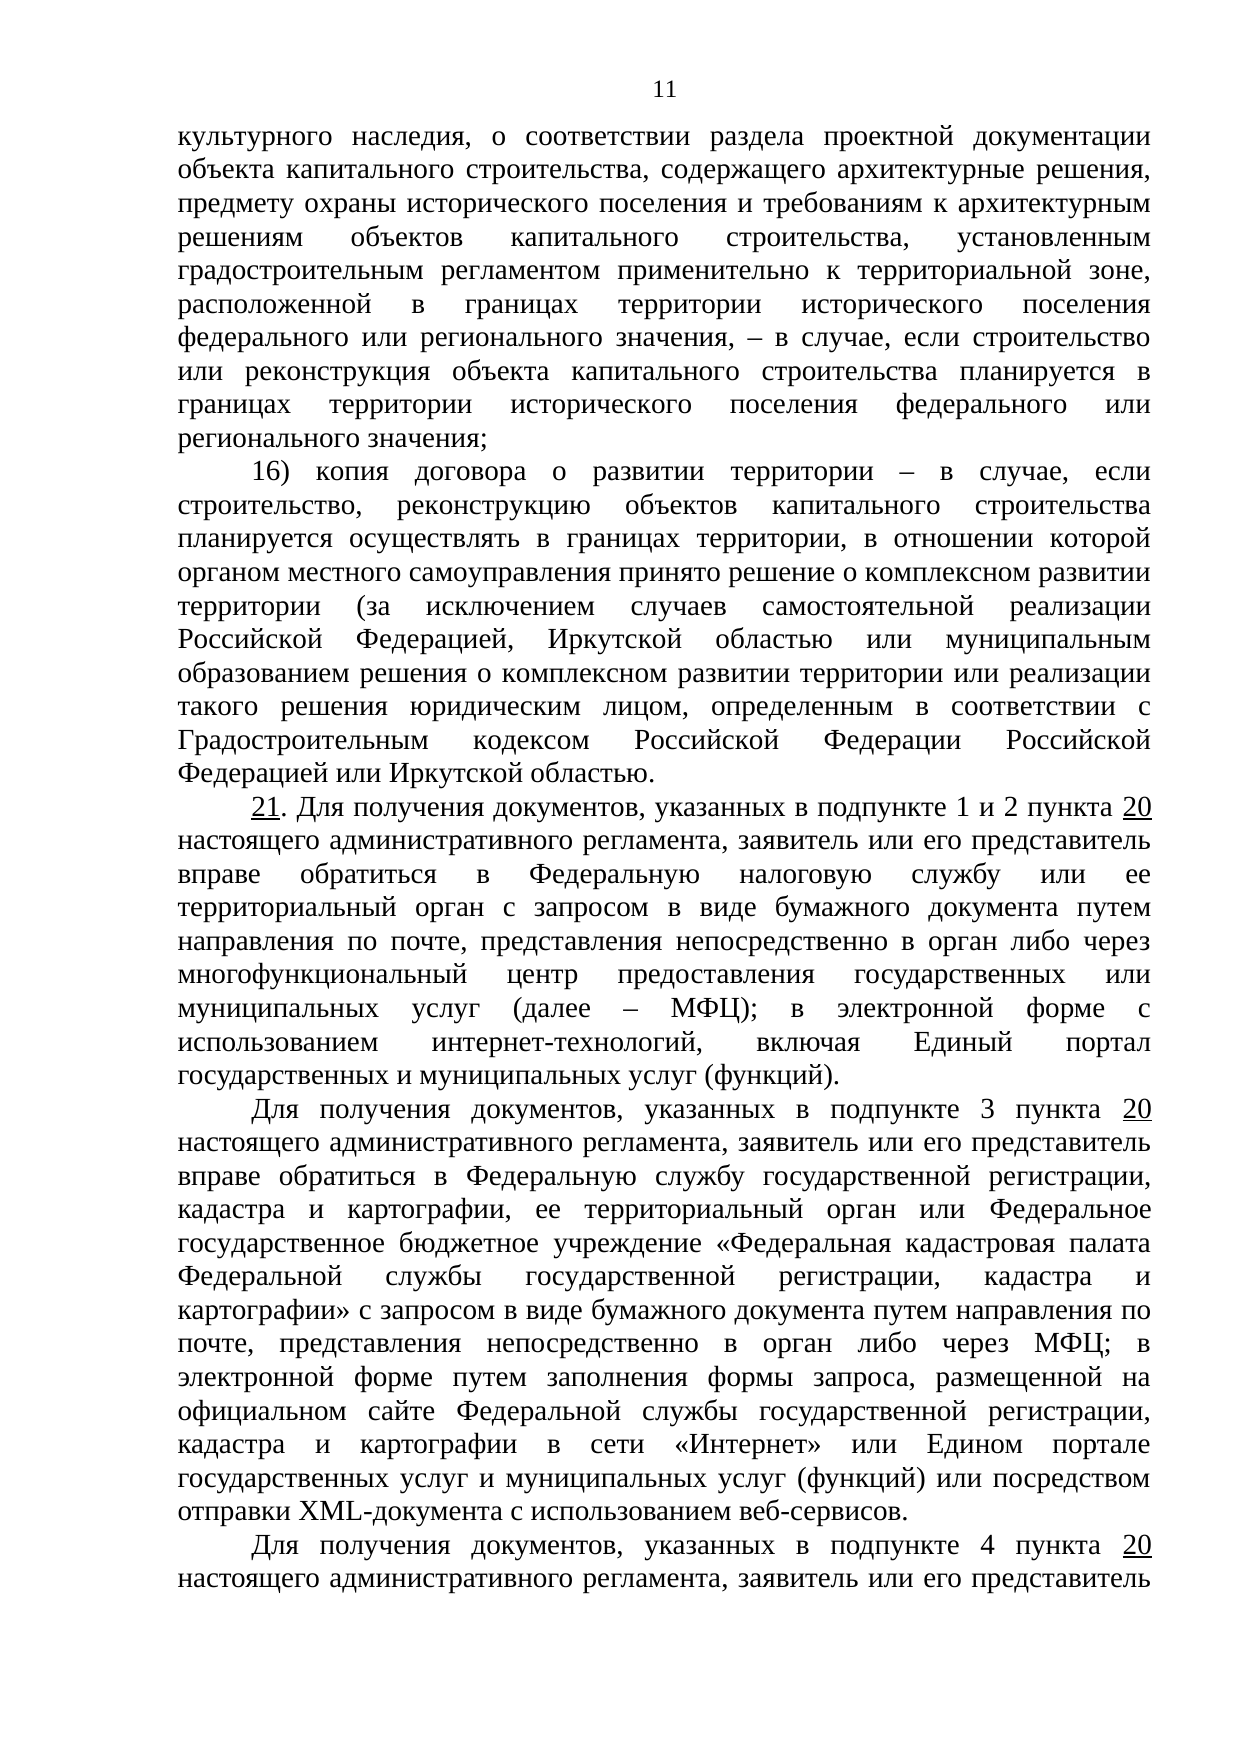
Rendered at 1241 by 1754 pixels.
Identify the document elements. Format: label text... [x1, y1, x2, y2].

text 16) копия договора о развитии территории – в случае, если строительство, реконструкцию объектов капитального строительства планируется осуществлять в границах территории, в отношении которой органом местного самоуправления принято решение о комплексном развитии территории (за исключением случаев самостоятельной реализации Российской Федерацией, Иркутской областью или муниципальным образованием решения о комплексном развитии территории или реализации такого решения юридическим лицом, определенным в соответствии с Градостроительным кодексом Российской Федерации Российской Федерацией или Иркутской областью. [177, 453, 1152, 789]
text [177, 118, 1152, 453]
text 21. Для получения документов, указанных в подпункте 1 и 2 пункта 20 настоящего административного регламента, заявитель или его представитель вправе обратиться в Федеральную налоговую службу или ее территориальный орган с запросом в виде бумажного документа путем направления по почте, представления непосредственно в орган либо через многофункциональный центр предоставления государственных или муниципальных услуг (далее – МФЦ); в электронной форме с использованием интернет-технологий, включая Единый портал государственных и муниципальных услуг (функций). [177, 789, 1152, 1091]
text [177, 1527, 1152, 1594]
text Для получения документов, указанных в подпункте 3 пункта 20 настоящего административного регламента, заявитель или его представитель вправе обратиться в Федеральную службу государственной регистрации, кадастра и картографии, ее территориальный орган или Федеральное государственное бюджетное учреждение «Федеральная кадастровая палата Федеральной службы государственной регистрации, кадастра и картографии» с запросом в виде бумажного документа путем направления по почте, представления непосредственно в орган либо через МФЦ; в электронной форме путем заполнения формы запроса, размещенной на официальном сайте Федеральной службы государственной регистрации, кадастра и картографии в сети «Интернет» или Едином портале государственных услуг и муниципальных услуг (функций) или посредством отправки XML-документа с использованием веб-сервисов. [177, 1091, 1152, 1527]
